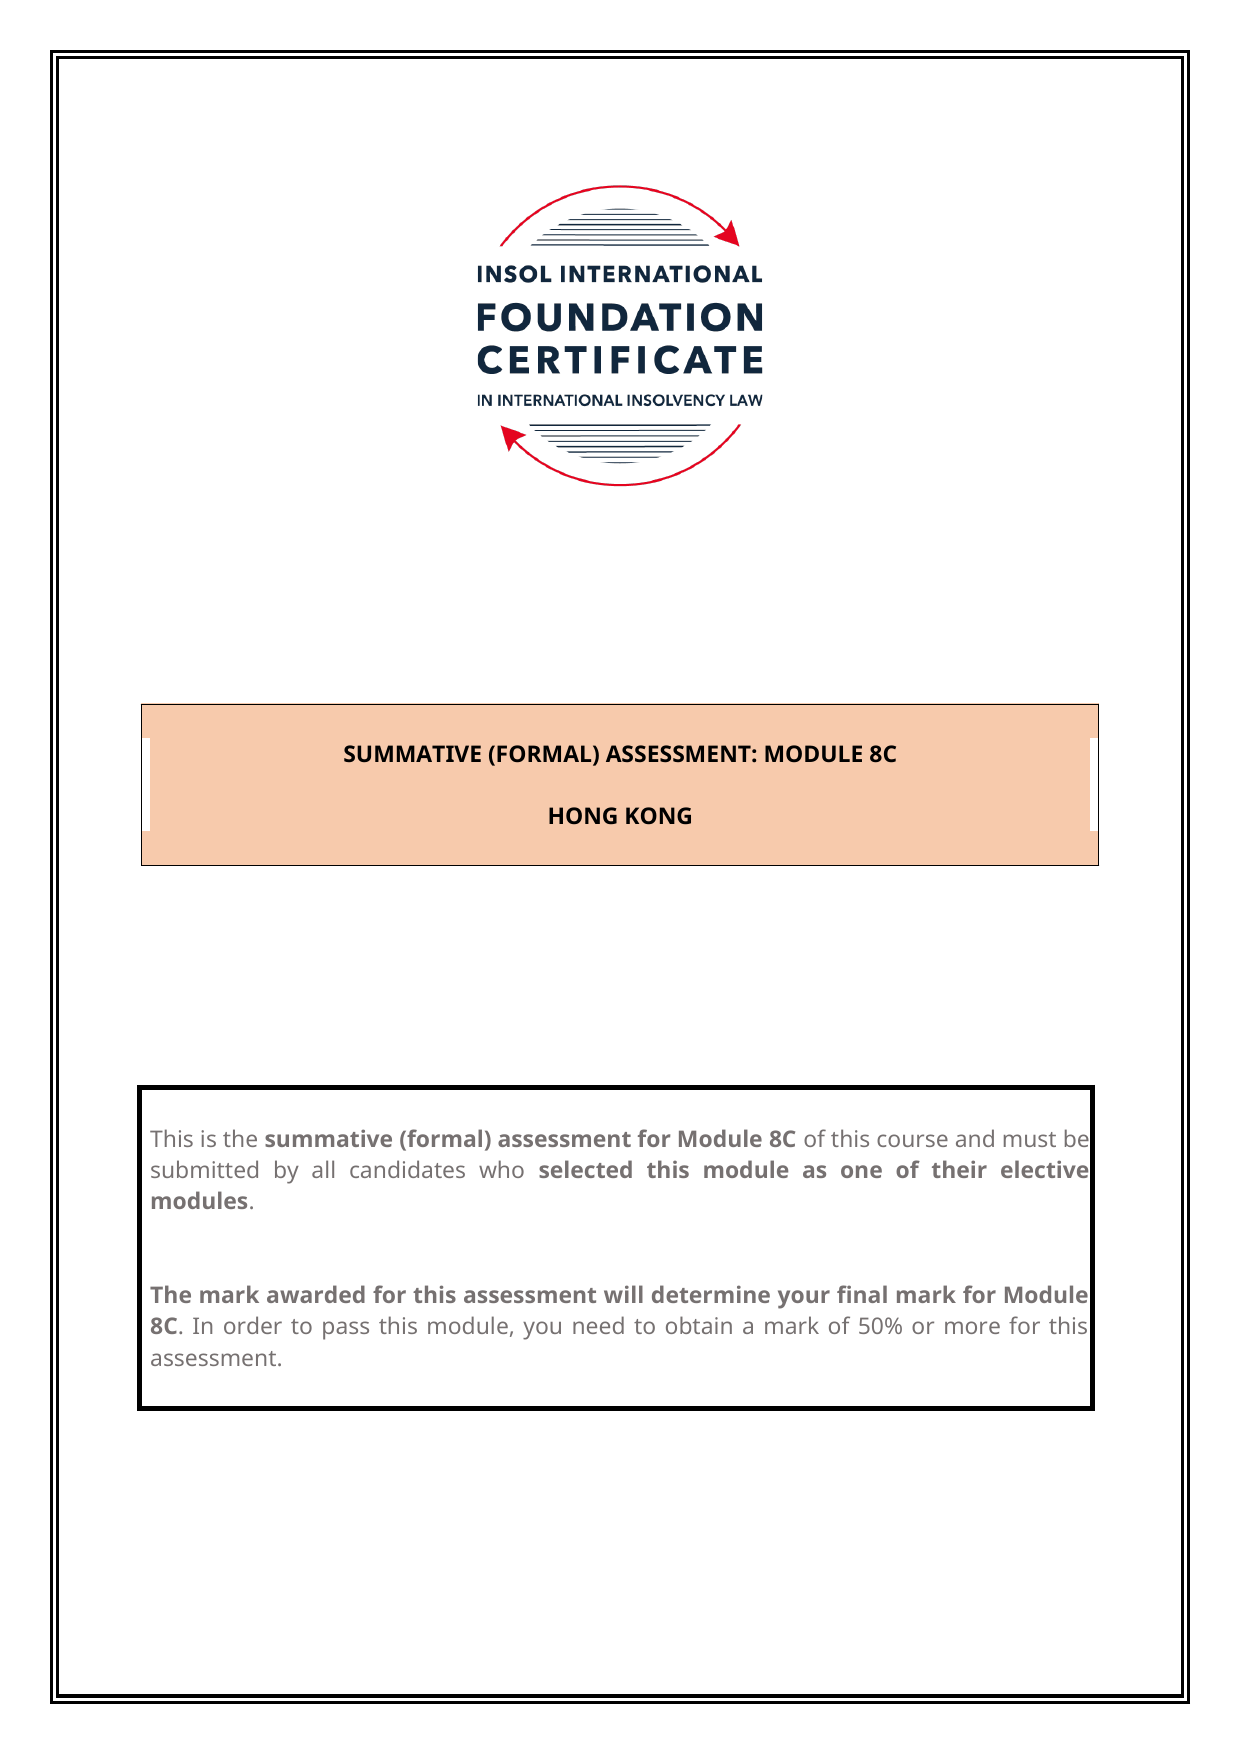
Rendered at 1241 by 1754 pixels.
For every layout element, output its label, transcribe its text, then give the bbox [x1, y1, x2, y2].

text The mark awarded for this assessment will determine your final mark for Module 8C. In order to pass this module, you need to obtain a mark of 50% or more for this assessment. [150, 1279, 1090, 1373]
picture [477, 150, 763, 522]
text SUMMATIVE (FORMAL) ASSESSMENT: MODULE 8C [150, 738, 1090, 769]
text HONG KONG [150, 800, 1090, 828]
text This is the summative (formal) assessment for Module 8C of this course and must be submitted by all candidates who selected this module as one of their elective modules. [150, 1123, 1090, 1216]
